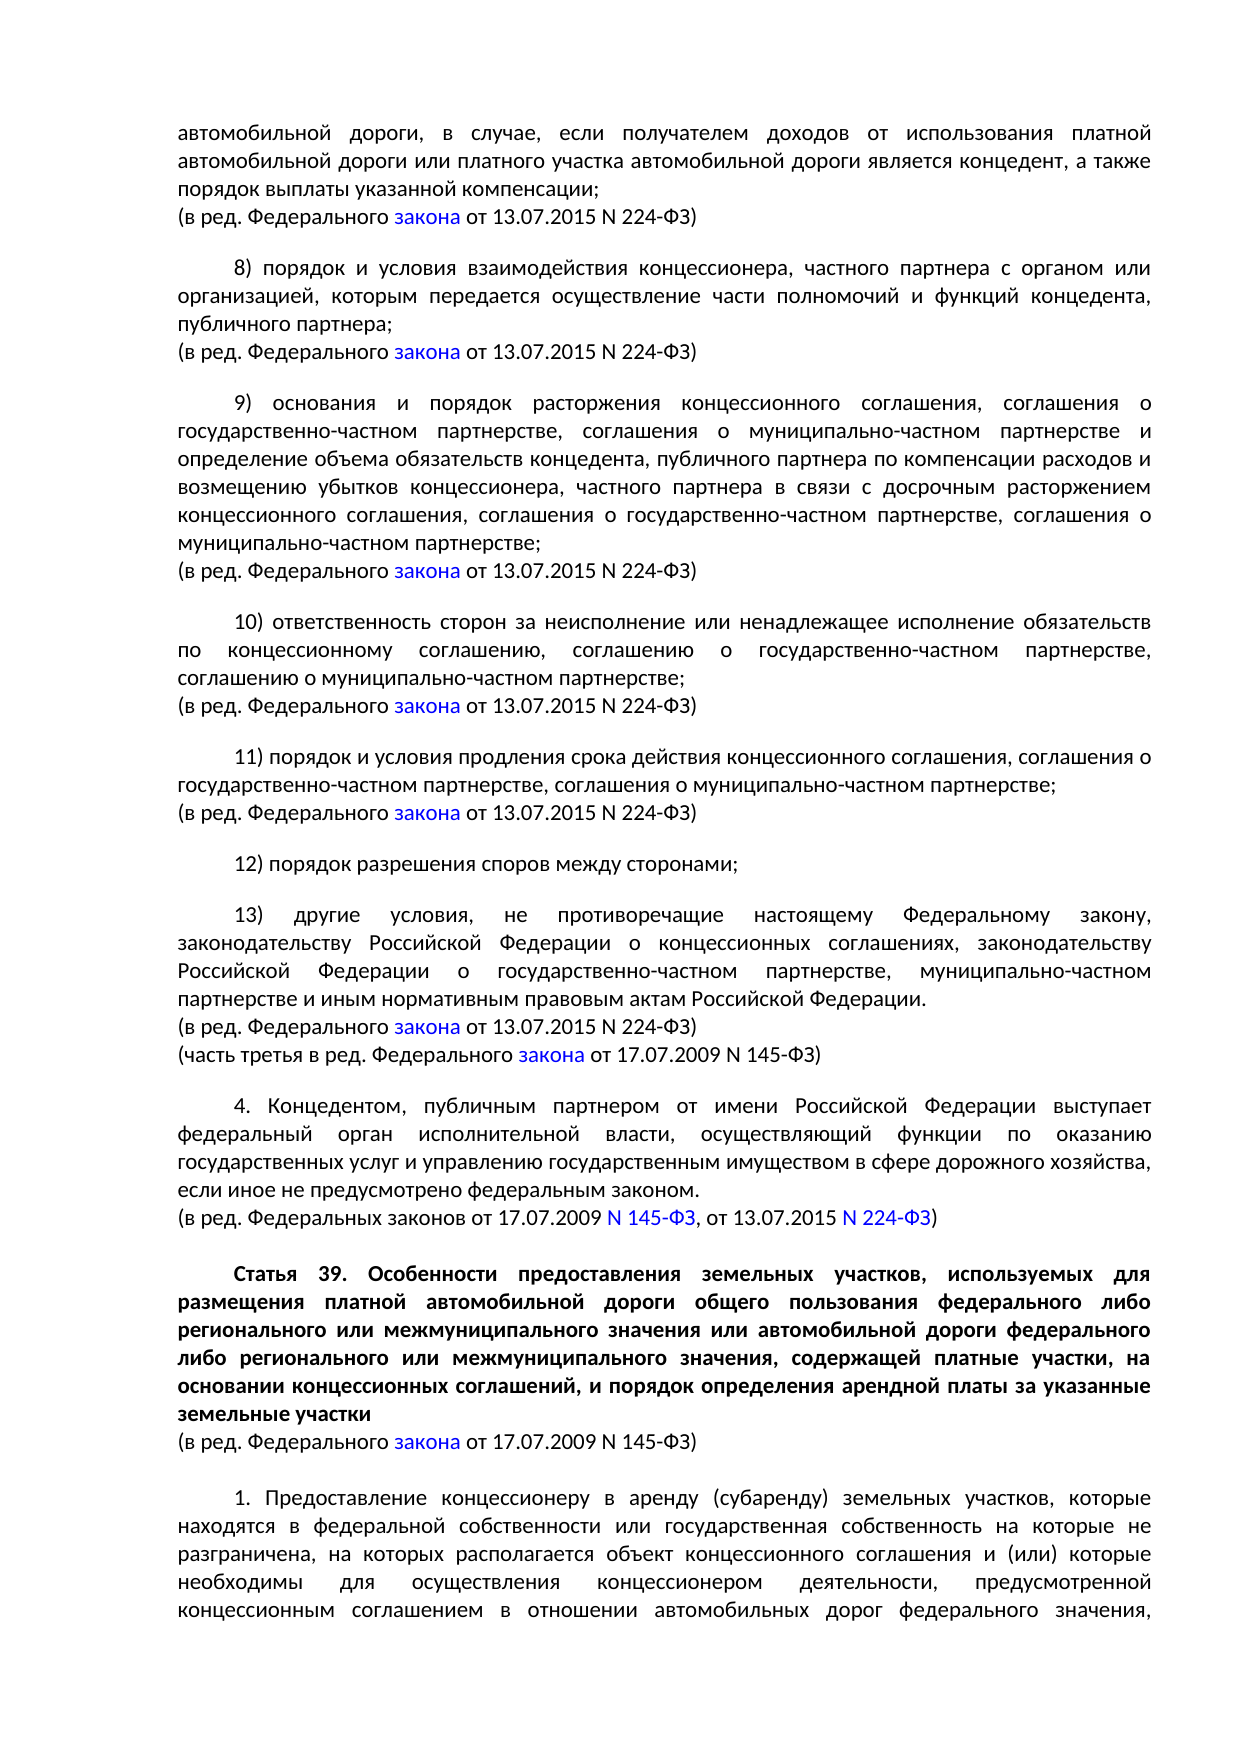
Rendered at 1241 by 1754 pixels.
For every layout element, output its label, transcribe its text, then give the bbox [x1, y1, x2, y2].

text (часть третья в ред. Федерального закона от 17.07.2009 N 145-ФЗ) [177, 1040, 1152, 1068]
text 4. Концедентом, публичным партнером от имени Российской Федерации выступает федеральный орган исполнительной власти, осуществляющий функции по оказанию государственных услуг и управлению государственным имуществом в сфере дорожного хозяйства, если иное не предусмотрено федеральным законом. [177, 1091, 1152, 1203]
text (в ред. Федерального закона от 13.07.2015 N 224-ФЗ) [177, 691, 1152, 719]
text 12) порядок разрешения споров между сторонами; [177, 849, 1152, 877]
text 9) основания и порядок расторжения концессионного соглашения, соглашения о государственно-частном партнерстве, соглашения о муниципально-частном партнерстве и определение объема обязательств концедента, публичного партнера по компенсации расходов и возмещению убытков концессионера, частного партнера в связи с досрочным расторжением концессионного соглашения, соглашения о государственно-частном партнерстве, соглашения о муниципально-частном партнерстве; [177, 388, 1152, 556]
text (в ред. Федерального закона от 13.07.2015 N 224-ФЗ) [177, 1012, 1152, 1040]
text (в ред. Федерального закона от 13.07.2015 N 224-ФЗ) [177, 202, 1152, 230]
text 11) порядок и условия продления срока действия концессионного соглашения, соглашения о государственно-частном партнерстве, соглашения о муниципально-частном партнерстве; [177, 742, 1152, 798]
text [177, 1483, 1152, 1623]
text 10) ответственность сторон за неисполнение или ненадлежащее исполнение обязательств по концессионному соглашению, соглашению о государственно-частном партнерстве, соглашению о муниципально-частном партнерстве; [177, 607, 1152, 691]
title Статья 39. Особенности предоставления земельных участков, используемых для размещения платной автомобильной дороги общего пользования федерального либо регионального или межмуниципального значения или автомобильной дороги федерального либо регионального или межмуниципального значения, содержащей платные участки, на основании концессионных соглашений, и порядок определения арендной платы за указанные земельные участки [177, 1259, 1152, 1427]
text (в ред. Федерального закона от 13.07.2015 N 224-ФЗ) [177, 798, 1152, 826]
text (в ред. Федерального закона от 17.07.2009 N 145-ФЗ) [177, 1427, 1152, 1455]
text (в ред. Федерального закона от 13.07.2015 N 224-ФЗ) [177, 556, 1152, 584]
text (в ред. Федерального закона от 13.07.2015 N 224-ФЗ) [177, 337, 1152, 365]
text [177, 118, 1152, 202]
text 8) порядок и условия взаимодействия концессионера, частного партнера с органом или организацией, которым передается осуществление части полномочий и функций концедента, публичного партнера; [177, 253, 1152, 337]
text 13) другие условия, не противоречащие настоящему Федеральному закону, законодательству Российской Федерации о концессионных соглашениях, законодательству Российской Федерации о государственно-частном партнерстве, муниципально-частном партнерстве и иным нормативным правовым актам Российской Федерации. [177, 900, 1152, 1012]
text (в ред. Федеральных законов от 17.07.2009 N 145-ФЗ, от 13.07.2015 N 224-ФЗ) [177, 1203, 1152, 1231]
